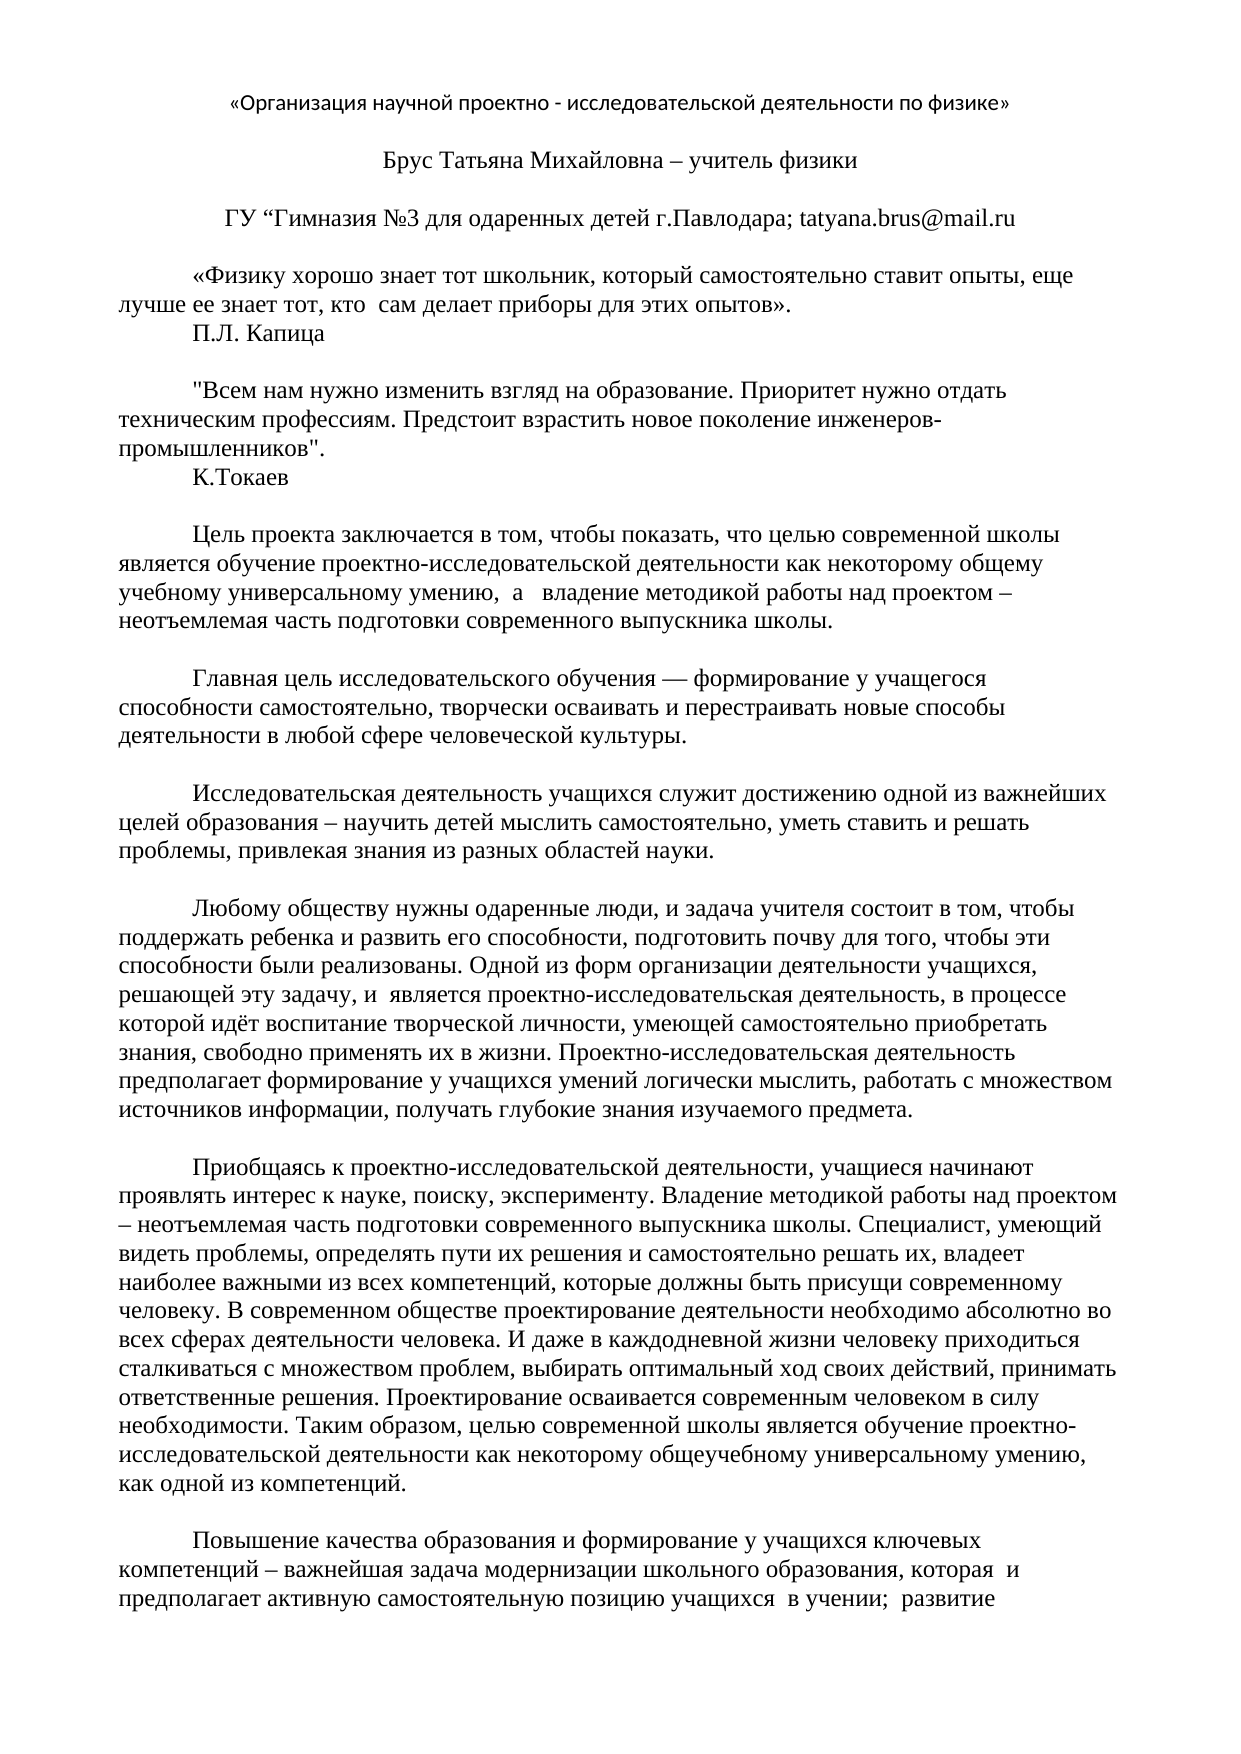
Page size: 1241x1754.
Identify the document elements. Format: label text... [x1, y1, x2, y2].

text Брус Татьяна Михайловна – учитель физики [118, 145, 1122, 174]
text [118, 1525, 1122, 1612]
text Исследовательская деятельность учащихся служит достижению одной из важнейших целей образования – научить детей мыслить самостоятельно, уметь ставить и решать проблемы, привлекая знания из разных областей науки. [118, 778, 1122, 864]
text «Физику хорошо знает тот школьник, который самостоятельно ставит опыты, еще лучше ее знает тот, кто сам делает приборы для этих опытов». [118, 260, 1122, 318]
text "Всем нам нужно изменить взгляд на образование. Приоритет нужно отдать техническим профессиям. Предстоит взрастить новое поколение инженеров-промышленников". [118, 375, 1122, 462]
text К.Токаев [118, 462, 1122, 490]
text Любому обществу нужны одаренные люди, и задача учителя состоит в том, чтобы поддержать ребенка и развить его способности, подготовить почву для того, чтобы эти способности были реализованы. Одной из форм организации деятельности учащихся, решающей эту задачу, и является проектно-исследовательская деятельность, в процессе которой идёт воспитание творческой личности, умеющей самостоятельно приобретать знания, свободно применять их в жизни. Проектно-исследовательская деятельность предполагает формирование у учащихся умений логически мыслить, работать с множеством источников информации, получать глубокие знания изучаемого предмета. [118, 893, 1122, 1123]
text ГУ “Гимназия №3 для одаренных детей г.Павлодара; tatyana.brus@mail.ru [118, 203, 1122, 232]
text Цель проекта заключается в том, чтобы показать, что целью современной школы является обучение проектно-исследовательской деятельности как некоторому общему учебному универсальному умению, а владение методикой работы над проектом – неотъемлемая часть подготовки современного выпускника школы. [118, 519, 1122, 634]
text П.Л. Капица [118, 318, 1122, 347]
text Приобщаясь к проектно-исследовательской деятельности, учащиеся начинают проявлять интерес к науке, поиску, эксперименту. Владение методикой работы над проектом – неотъемлемая часть подготовки современного выпускника школы. Специалист, умеющий видеть проблемы, определять пути их решения и самостоятельно решать их, владеет наиболее важными из всех компетенций, которые должны быть присущи современному человеку. В современном обществе проектирование деятельности необходимо абсолютно во всех сферах деятельности человека. И даже в каждодневной жизни человеку приходиться сталкиваться с множеством проблем, выбирать оптимальный ход своих действий, принимать ответственные решения. Проектирование осваивается современным человеком в силу необходимости. Таким образом, целью современной школы является обучение проектно-исследовательской деятельности как некоторому общеучебному универсальному умению, как одной из компетенций. [118, 1152, 1122, 1497]
text Главная цель исследовательского обучения — формирование у учащегося способности самостоятельно, творчески осваивать и перестраивать новые способы деятельности в любой сфере человеческой культуры. [118, 663, 1122, 749]
